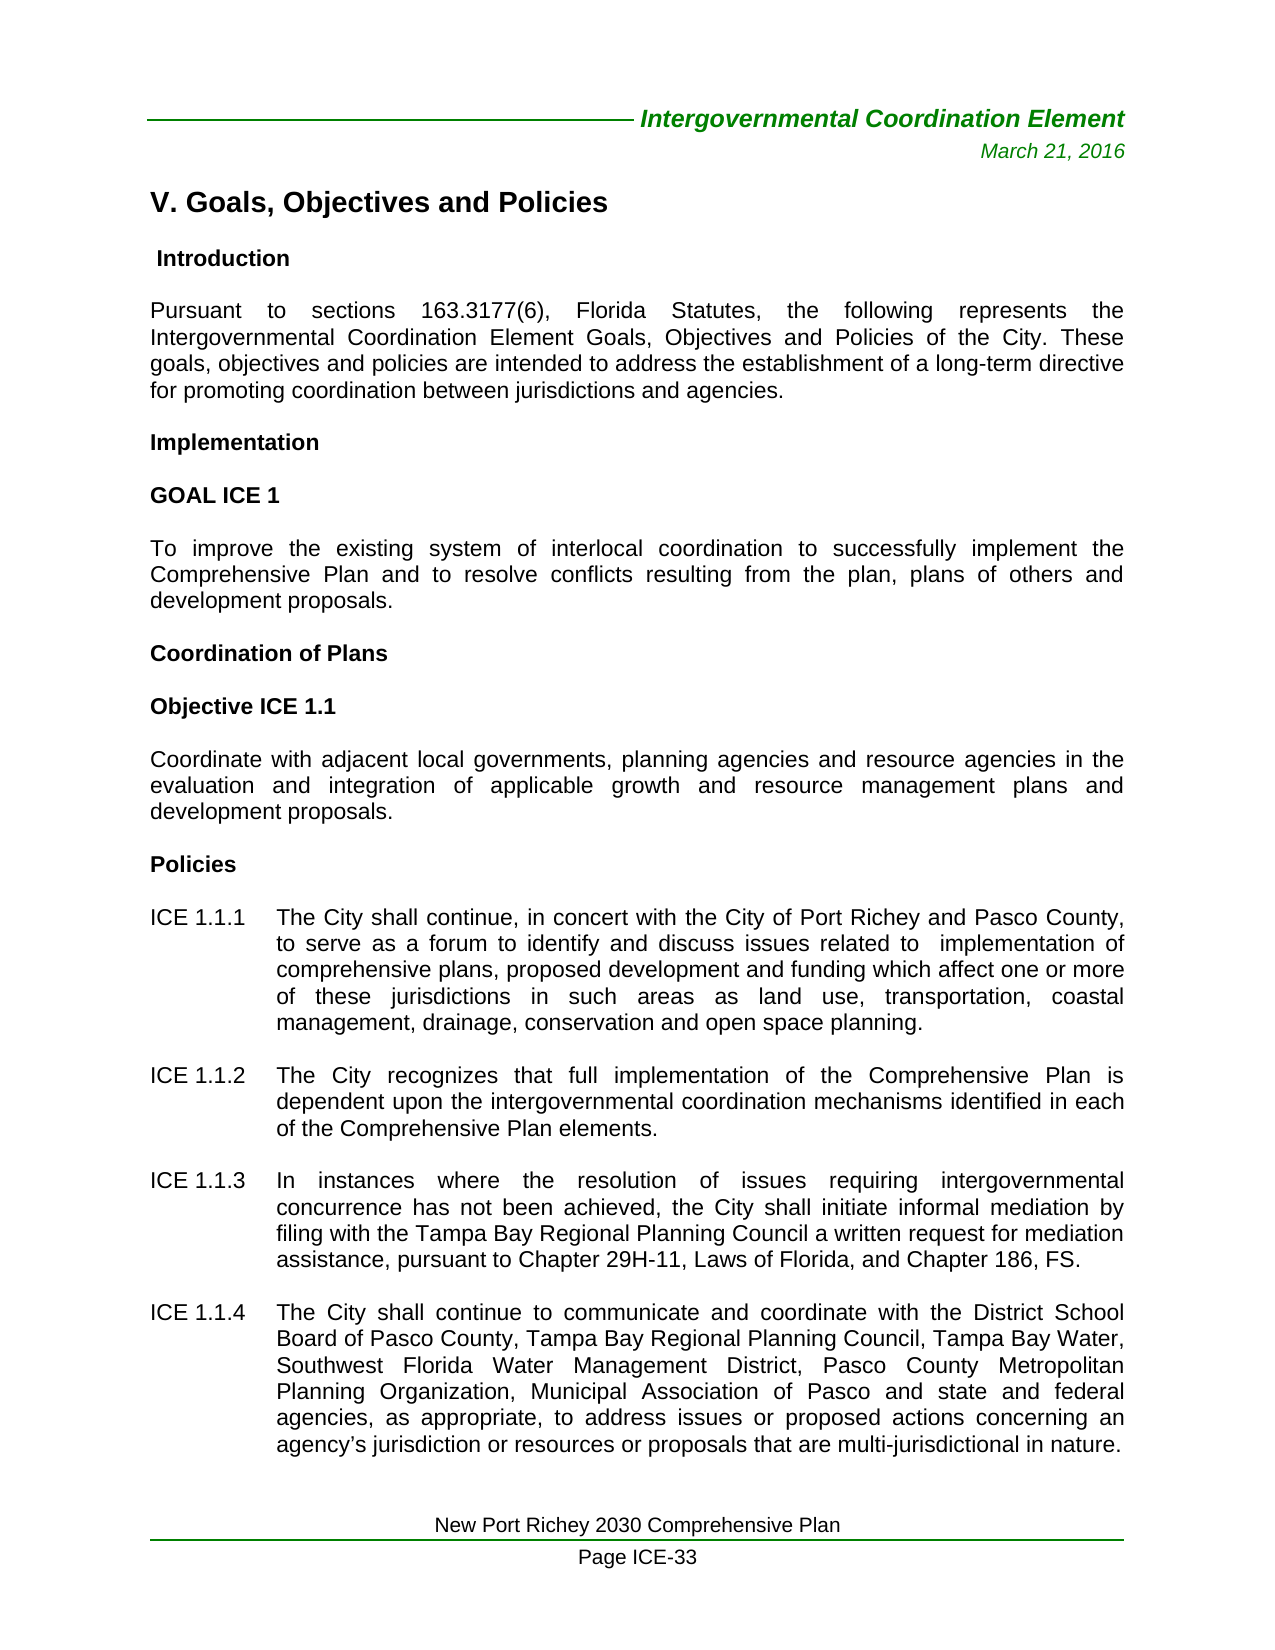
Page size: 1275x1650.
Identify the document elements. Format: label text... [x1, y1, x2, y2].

text ICE 1.1.3 In instances where the resolution of issues requiring intergovernmental concurrence has not been achieved, the City shall initiate informal mediation by filing with the Tampa Bay Regional Planning Council a written request for mediation assistance, pursuant to Chapter 29H-11, Laws of Florida, and Chapter 186, FS. [150, 1167, 1125, 1273]
text ICE 1.1.4 The City shall continue to communicate and coordinate with the District School Board of Pasco County, Tampa Bay Regional Planning Council, Tampa Bay Water, Southwest Florida Water Management District, Pasco County Metropolitan Planning Organization, Municipal Association of Pasco and state and federal agencies, as appropriate, to address issues or proposed actions concerning an agency’s jurisdiction or resources or proposals that are multi-jurisdictional in nature. [150, 1299, 1125, 1457]
text ICE 1.1.2 The City recognizes that full implementation of the Comprehensive Plan is dependent upon the intergovernmental coordination mechanisms identified in each of the Comprehensive Plan elements. [150, 1062, 1125, 1141]
text Pursuant to sections 163.3177(6), Florida Statutes, the following represents the Intergovernmental Coordination Element Goals, Objectives and Policies of the City. These goals, objectives and policies are intended to address the establishment of a long-term directive for promoting coordination between jurisdictions and agencies. [150, 297, 1125, 403]
text Coordinate with adjacent local governments, planning agencies and resource agencies in the evaluation and integration of applicable growth and resource management plans and development proposals. [150, 746, 1125, 824]
text GOAL ICE 1 [150, 482, 1125, 508]
text To improve the existing system of interlocal coordination to successfully implement the Comprehensive Plan and to resolve conflicts resulting from the plan, plans of others and development proposals. [150, 535, 1125, 614]
text Coordination of Plans [150, 640, 1125, 666]
text Objective ICE 1.1 [150, 693, 1125, 719]
text Implementation [150, 429, 1125, 456]
text Policies [150, 851, 1125, 877]
text ICE 1.1.1 The City shall continue, in concert with the City of Port Richey and Pasco County, to serve as a forum to identify and discuss issues related to implementation of comprehensive plans, proposed development and funding which affect one or more of these jurisdictions in such areas as land use, transportation, coastal management, drainage, conservation and open space planning. [150, 904, 1125, 1035]
text [This page intentionally left blank.]V. Goals, Objectives and Policies [150, 185, 1125, 218]
subtitle Introduction [150, 245, 1125, 271]
